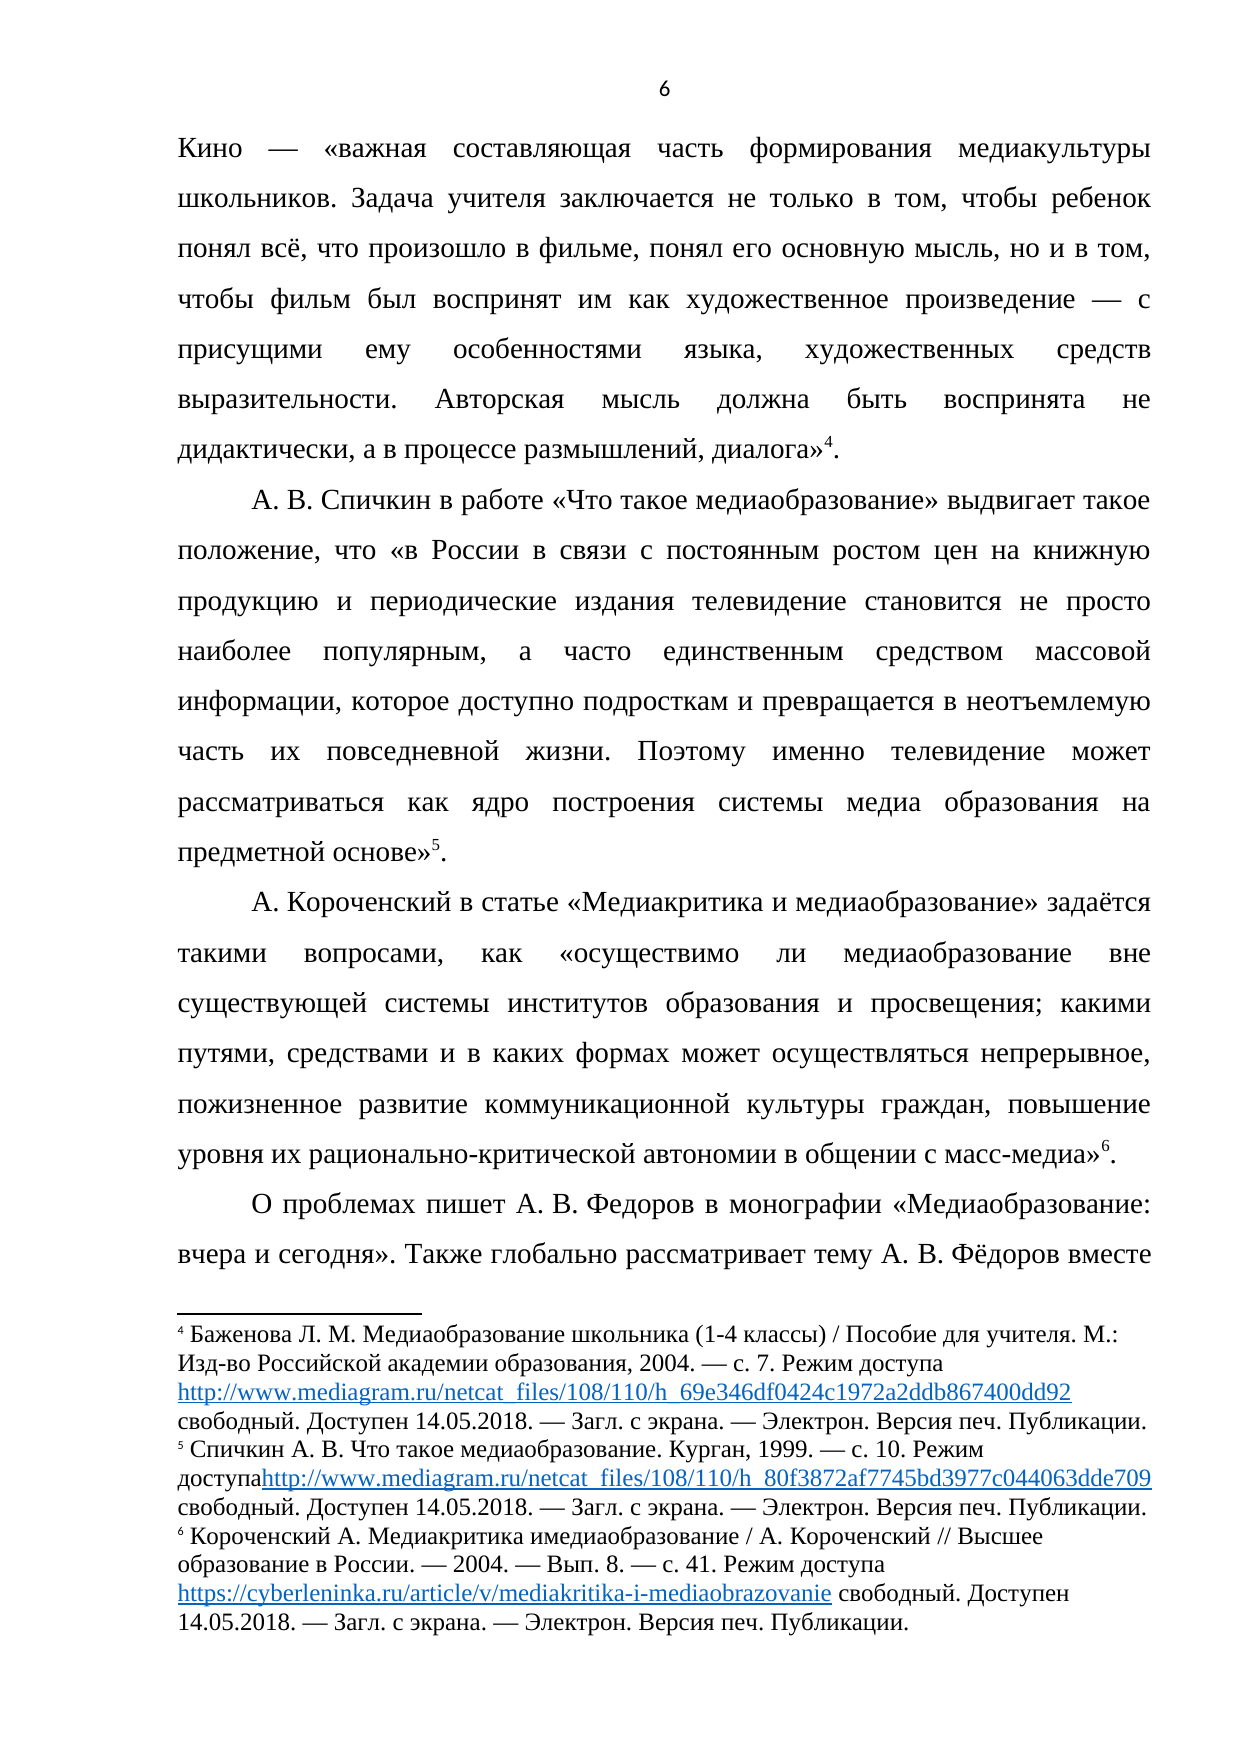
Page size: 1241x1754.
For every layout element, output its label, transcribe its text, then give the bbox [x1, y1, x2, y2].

text А. В. Спичкин в работе «Что такое медиаобразование» выдвигает такое положение, что «в России в связи с постоянным ростом цен на книжную продукцию и периодические издания телевидение становится не просто наиболее популярным, а часто единственным средством массовой информации, которое доступно подросткам и превращается в неотъемлемую часть их повседневной жизни. Поэтому именно телевидение может рассматриваться как ядро построения системы медиа образования на предметной основе». [177, 482, 1152, 868]
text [177, 1186, 1152, 1270]
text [177, 130, 1152, 465]
text А. Короченский в статье «Медиакритика и медиаобразование» задаётся такими вопросами, как «осуществимо ли медиаобразование вне существующей системы институтов образования и просвещения; какими путями, средствами и в каких формах может осуществляться непрерывное, пожизненное развитие коммуникационной культуры граждан, повышение уровня их рационально-критической автономии в общении с масс-медиа». [177, 884, 1152, 1169]
